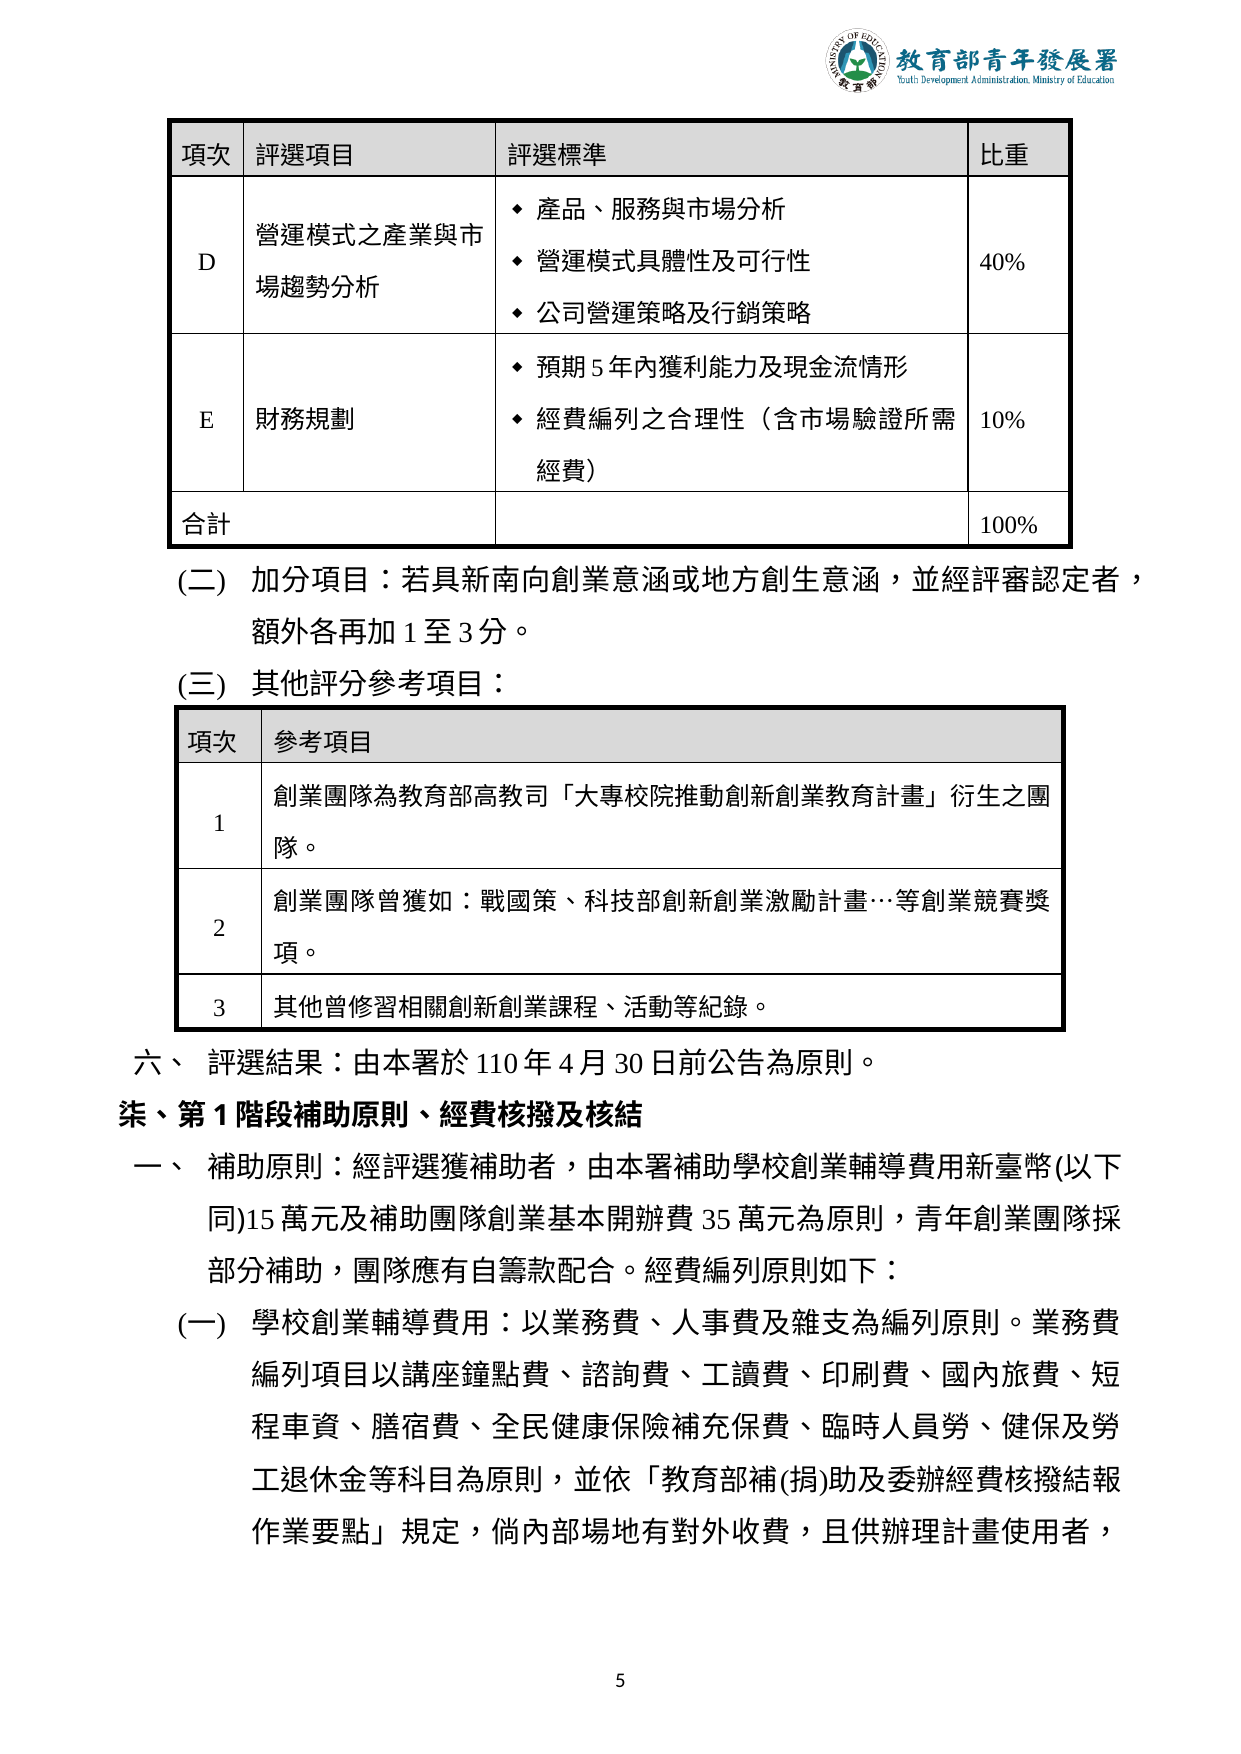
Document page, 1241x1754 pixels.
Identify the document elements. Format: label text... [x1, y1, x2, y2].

table_cell 10% [969, 334, 1068, 491]
table_cell D [172, 177, 243, 333]
list 其他評分參考項目： [177, 653, 1122, 705]
list 加分項目：若具新南向創業意涵或地方創生意涵，並經評審認定者，額外各再加1至3分。 [177, 549, 1122, 653]
table_header 比重 [969, 123, 1068, 175]
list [177, 1292, 1122, 1552]
table_cell 40% [969, 177, 1068, 333]
table_header 評選標準 [496, 123, 967, 175]
table_cell 1 [179, 763, 261, 868]
table_cell 產品、服務與市場分析 營運模式具體性及可行性 公司營運策略及行銷策略 [496, 177, 967, 333]
table_cell 財務規劃 [244, 334, 495, 491]
table_cell [496, 492, 968, 544]
table_header 評選項目 [244, 123, 495, 175]
table_header 參考項目 [262, 710, 1061, 762]
table_cell 其他曾修習相關創新創業課程、活動等紀錄。 [262, 975, 1061, 1027]
table_cell 預期5年內獲利能力及現金流情形 經費編列之合理性（含市場驗證所需經費） [496, 334, 967, 491]
table_header 項次 [179, 710, 261, 762]
table_cell 2 [179, 869, 261, 973]
table_cell 創業團隊為教育部高教司「大專校院推動創新創業教育計畫」衍生之團隊。 [262, 763, 1061, 868]
list 評選結果：由本署於110年4月30日前公告為原則。 [133, 1032, 1122, 1084]
table_cell 100% [969, 492, 1068, 544]
list 第1階段補助原則、經費核撥及核結 [118, 1084, 1122, 1136]
table_cell 合計 [172, 492, 495, 544]
picture [818, 23, 1123, 97]
list 補助原則：經評選獲補助者，由本署補助學校創業輔導費用新臺幣(以下同)15萬元及補助團隊創業基本開辦費35萬元為原則，青年創業團隊採部分補助，團隊應有自籌款配合。經費編列原則如下： [133, 1136, 1122, 1292]
table_cell 創業團隊曾獲如：戰國策、科技部創新創業激勵計畫…等創業競賽獎項。 [262, 869, 1061, 973]
table_cell E [172, 334, 243, 491]
table_cell 營運模式之產業與市場趨勢分析 [244, 177, 495, 333]
table_cell 3 [179, 975, 261, 1027]
table_header 項次 [172, 123, 243, 175]
